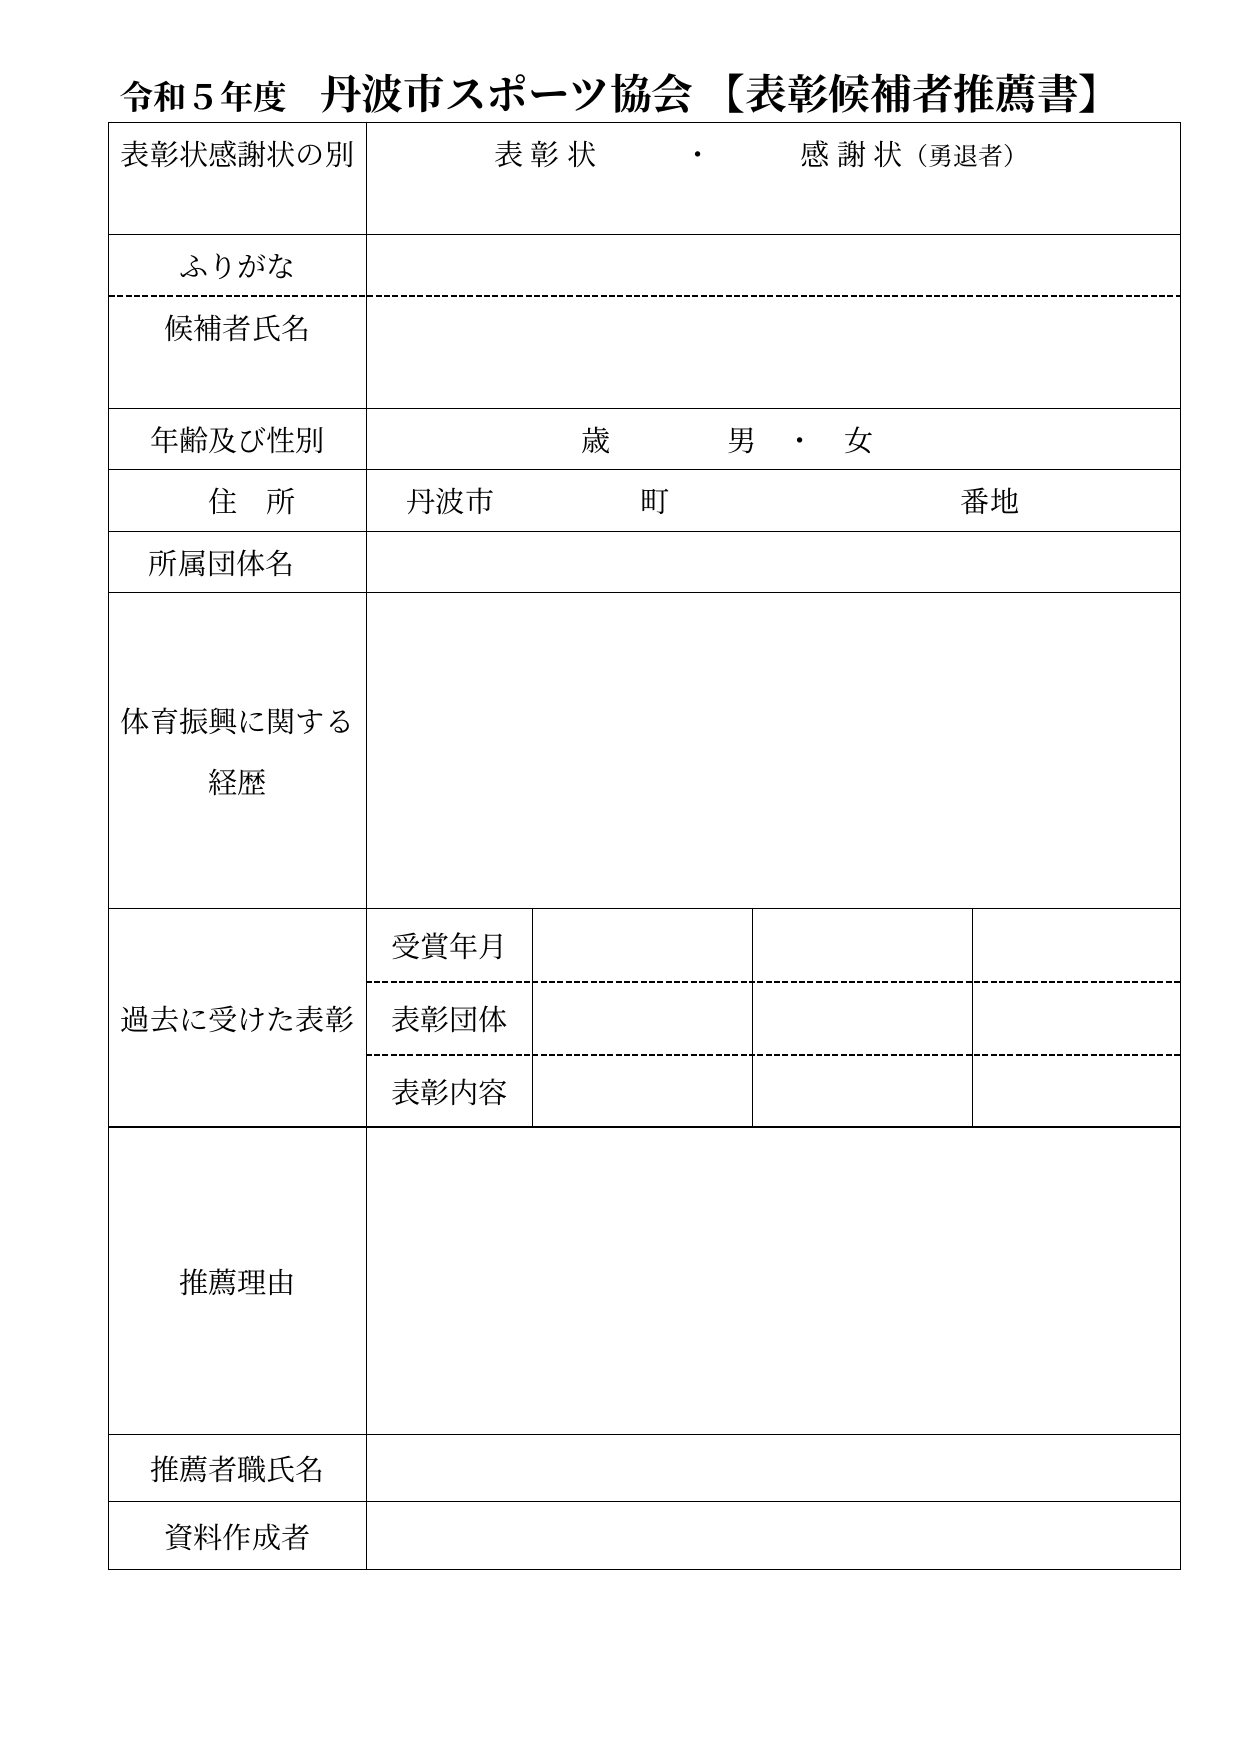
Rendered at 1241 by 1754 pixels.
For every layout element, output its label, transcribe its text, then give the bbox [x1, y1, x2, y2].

table_cell [973, 909, 1180, 981]
table_header 表彰状感謝状の別 [109, 123, 366, 233]
table_cell 表彰団体 [367, 981, 532, 1053]
table_cell 丹波市 町 番地 [367, 470, 1180, 531]
text 令和５年度 丹波市スポーツ協会 【表彰候補者推薦書】 [59, 61, 1181, 122]
table_cell 所属団体名 [109, 532, 366, 592]
table_cell [367, 593, 1180, 908]
table_cell [533, 909, 752, 981]
table_cell [367, 532, 1180, 592]
table_cell [973, 981, 1180, 1053]
table_cell [753, 909, 972, 981]
table_cell [367, 1128, 1180, 1433]
table_header 表 彰 状 ・ 感 謝 状（勇退者） [367, 123, 1180, 233]
table_cell 表彰内容 [367, 1054, 532, 1126]
table_cell 推薦者職氏名 [109, 1435, 366, 1501]
table_cell [367, 235, 1180, 295]
table_cell 年齢及び性別 [109, 409, 366, 469]
table_cell 候補者氏名 [109, 295, 366, 408]
table_cell 資料作成者 [109, 1502, 366, 1569]
table_cell 体育振興に関する経歴 [109, 593, 366, 908]
table_cell [367, 295, 1180, 408]
table_cell 推薦理由 [109, 1128, 366, 1433]
table_cell [533, 1054, 752, 1126]
table_cell [367, 1435, 1180, 1501]
table_cell [973, 1054, 1180, 1126]
table_cell ふりがな [109, 235, 366, 295]
table_cell [753, 981, 972, 1053]
table_cell 住 所 [109, 470, 366, 531]
table_cell 歳 男 ・ 女 [367, 409, 1180, 469]
table_cell 過去に受けた表彰 [109, 909, 366, 1126]
table_cell [753, 1054, 972, 1126]
table_cell 受賞年月 [367, 909, 532, 981]
table_cell [367, 1502, 1180, 1569]
table_cell [533, 981, 752, 1053]
